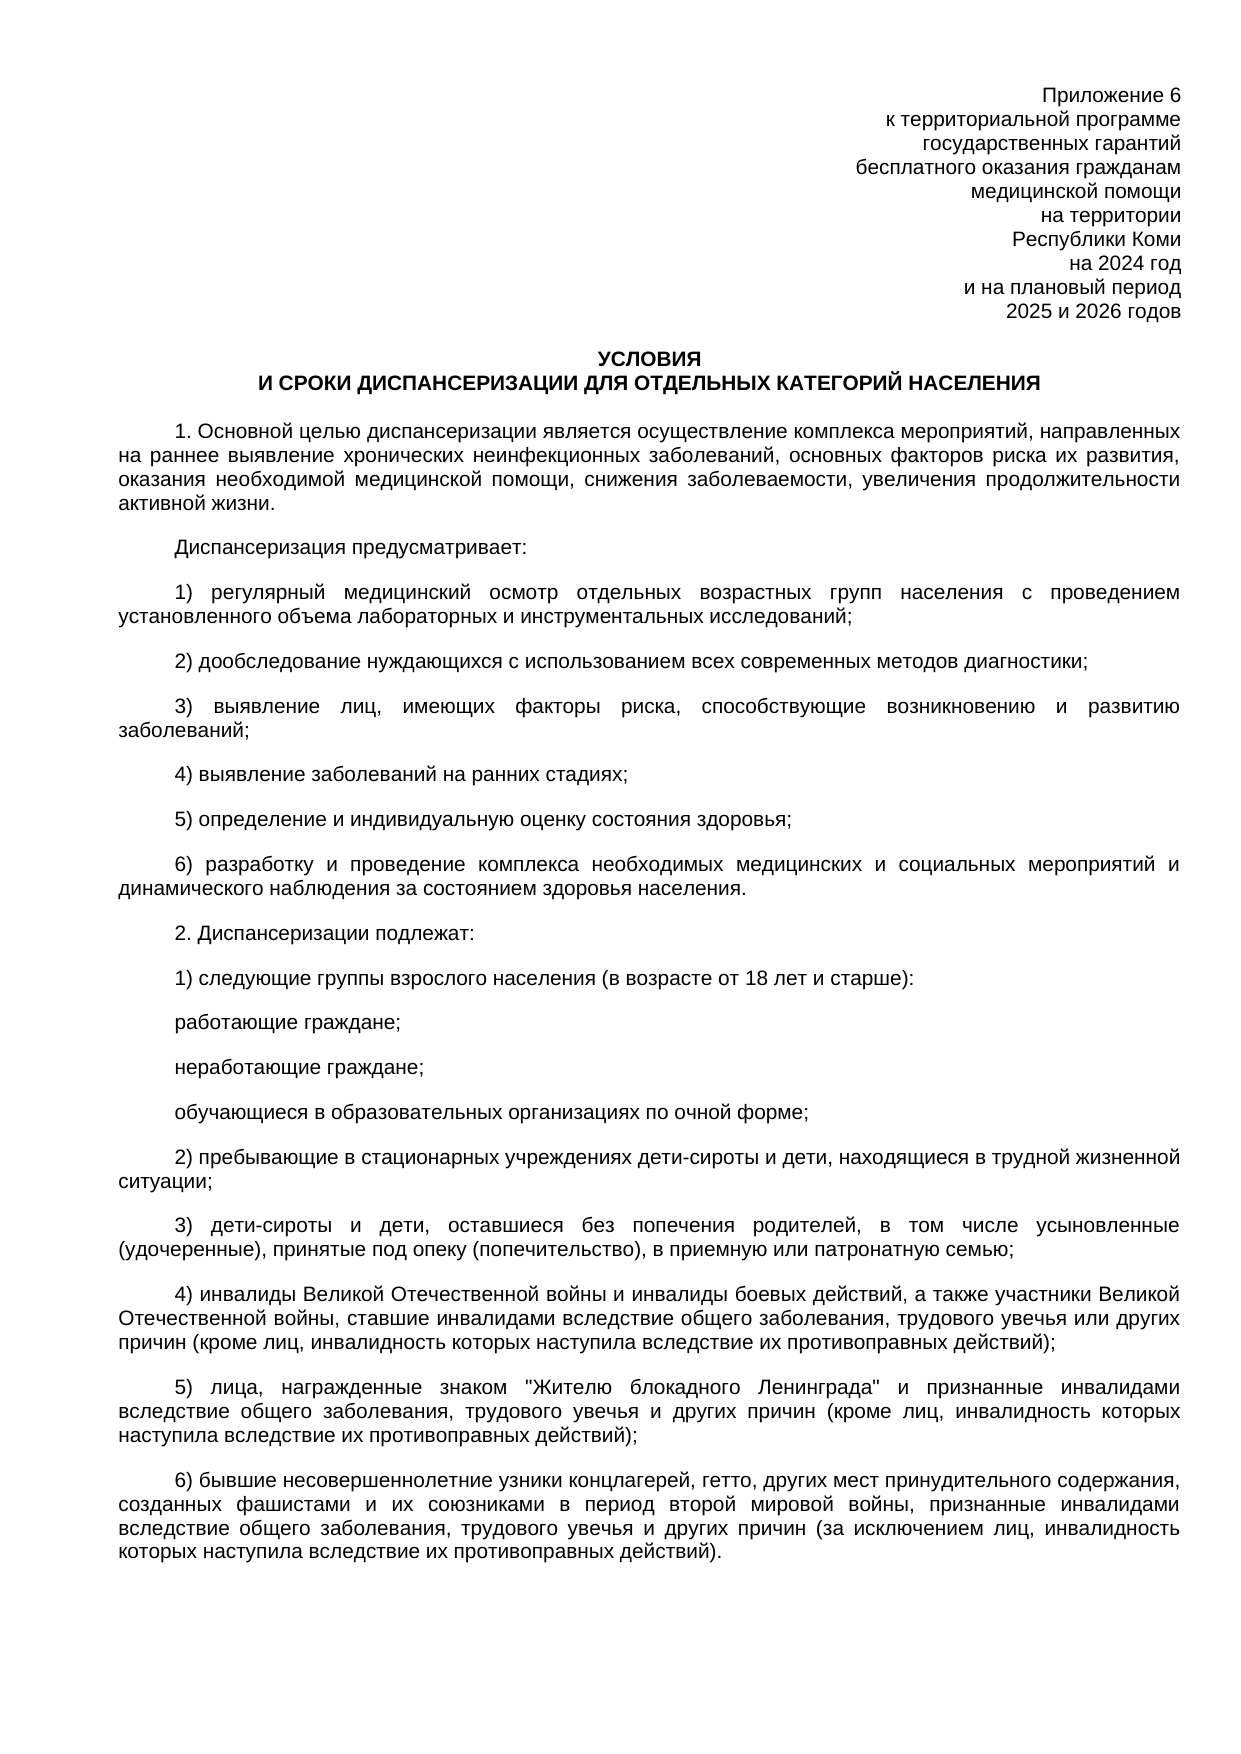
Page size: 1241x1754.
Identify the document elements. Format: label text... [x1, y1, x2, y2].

text 6) разработку и проведение комплекса необходимых медицинских и социальных мероприятий и динамического наблюдения за состоянием здоровья населения. [118, 852, 1181, 900]
text 6) бывшие несовершеннолетние узники концлагерей, гетто, других мест принудительного содержания, созданных фашистами и их союзниками в период второй мировой войны, признанные инвалидами вследствие общего заболевания, трудового увечья и других причин (за исключением лиц, инвалидность которых наступила вследствие их противоправных действий). [118, 1467, 1181, 1563]
text 3) дети-сироты и дети, оставшиеся без попечения родителей, в том числе усыновленные (удочеренные), принятые под опеку (попечительство), в приемную или патронатную семью; [118, 1213, 1181, 1261]
text к территориальной программе [118, 107, 1181, 131]
text 1) следующие группы взрослого населения (в возрасте от 18 лет и старше): [118, 965, 1181, 989]
text 5) определение и индивидуальную оценку состояния здоровья; [118, 807, 1181, 831]
text 4) инвалиды Великой Отечественной войны и инвалиды боевых действий, а также участники Великой Отечественной войны, ставшие инвалидами вследствие общего заболевания, трудового увечья или других причин (кроме лиц, инвалидность которых наступила вследствие их противоправных действий); [118, 1282, 1181, 1354]
text 1) регулярный медицинский осмотр отдельных возрастных групп населения с проведением установленного объема лабораторных и инструментальных исследований; [118, 580, 1181, 628]
text обучающиеся в образовательных организациях по очной форме; [118, 1100, 1181, 1124]
text на территории [118, 203, 1181, 227]
text работающие граждане; [118, 1010, 1181, 1034]
title И СРОКИ ДИСПАНСЕРИЗАЦИИ ДЛЯ ОТДЕЛЬНЫХ КАТЕГОРИЙ НАСЕЛЕНИЯ [118, 371, 1181, 394]
text 2. Диспансеризации подлежат: [118, 921, 1181, 944]
text медицинской помощи [118, 179, 1181, 203]
text 1. Основной целью диспансеризации является осуществление комплекса мероприятий, направленных на раннее выявление хронических неинфекционных заболеваний, основных факторов риска их развития, оказания необходимой медицинской помощи, снижения заболеваемости, увеличения продолжительности активной жизни. [118, 418, 1181, 514]
text бесплатного оказания гражданам [118, 155, 1181, 179]
text Диспансеризация предусматривает: [118, 535, 1181, 559]
text Приложение 6 [118, 83, 1181, 107]
text неработающие граждане; [118, 1055, 1181, 1079]
text 2) пребывающие в стационарных учреждениях дети-сироты и дети, находящиеся в трудной жизненной ситуации; [118, 1144, 1181, 1192]
text Республики Коми [118, 227, 1181, 251]
text и на плановый период [118, 275, 1181, 299]
text государственных гарантий [118, 131, 1181, 155]
text 4) выявление заболеваний на ранних стадиях; [118, 762, 1181, 786]
text 3) выявление лиц, имеющих факторы риска, способствующие возникновению и развитию заболеваний; [118, 693, 1181, 741]
text 2) дообследование нуждающихся с использованием всех современных методов диагностики; [118, 649, 1181, 673]
title УСЛОВИЯ [118, 347, 1181, 371]
text 5) лица, награжденные знаком "Жителю блокадного Ленинграда" и признанные инвалидами вследствие общего заболевания, трудового увечья и других причин (кроме лиц, инвалидность которых наступила вследствие их противоправных действий); [118, 1375, 1181, 1447]
text 2025 и 2026 годов [118, 299, 1181, 323]
text на 2024 год [118, 251, 1181, 275]
